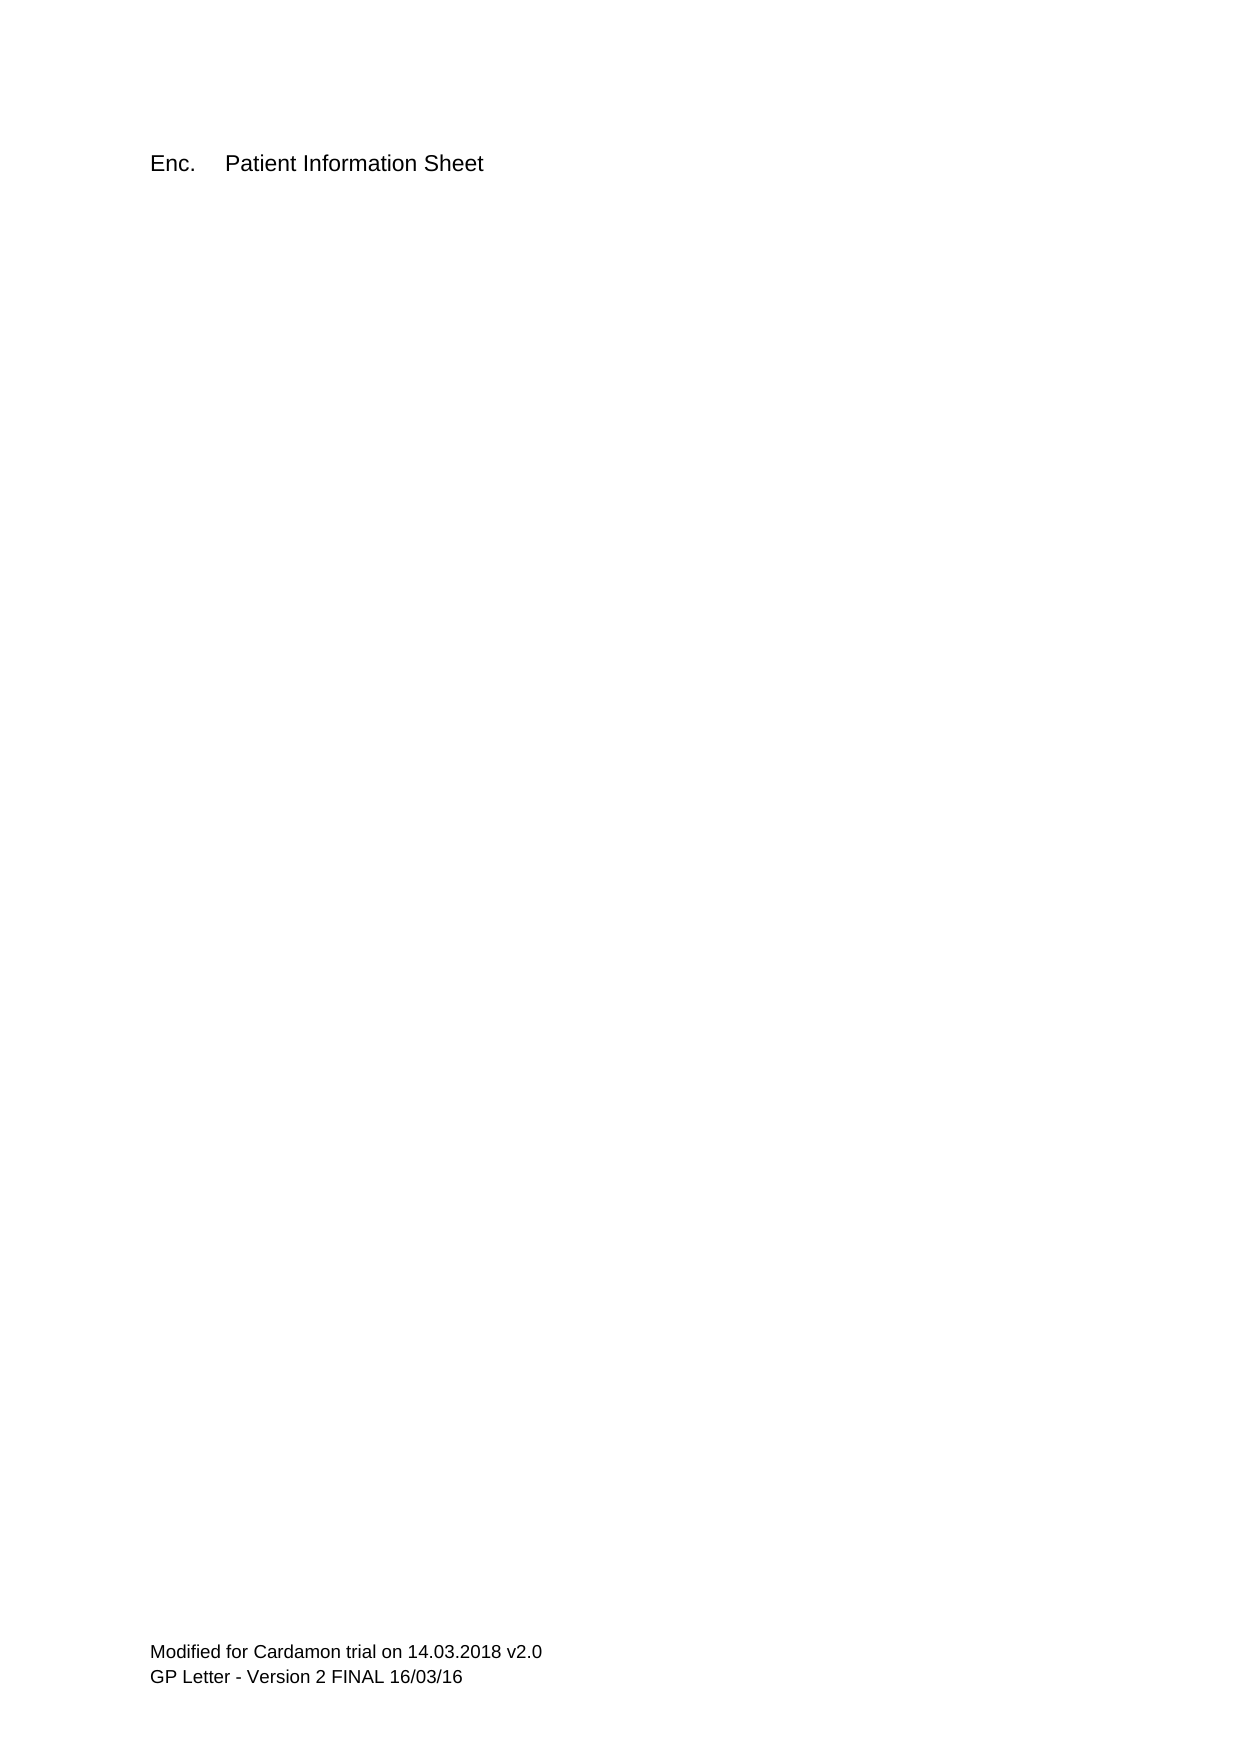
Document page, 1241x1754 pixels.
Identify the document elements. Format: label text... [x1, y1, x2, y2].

text Enc. Patient Information Sheet [150, 150, 1090, 176]
